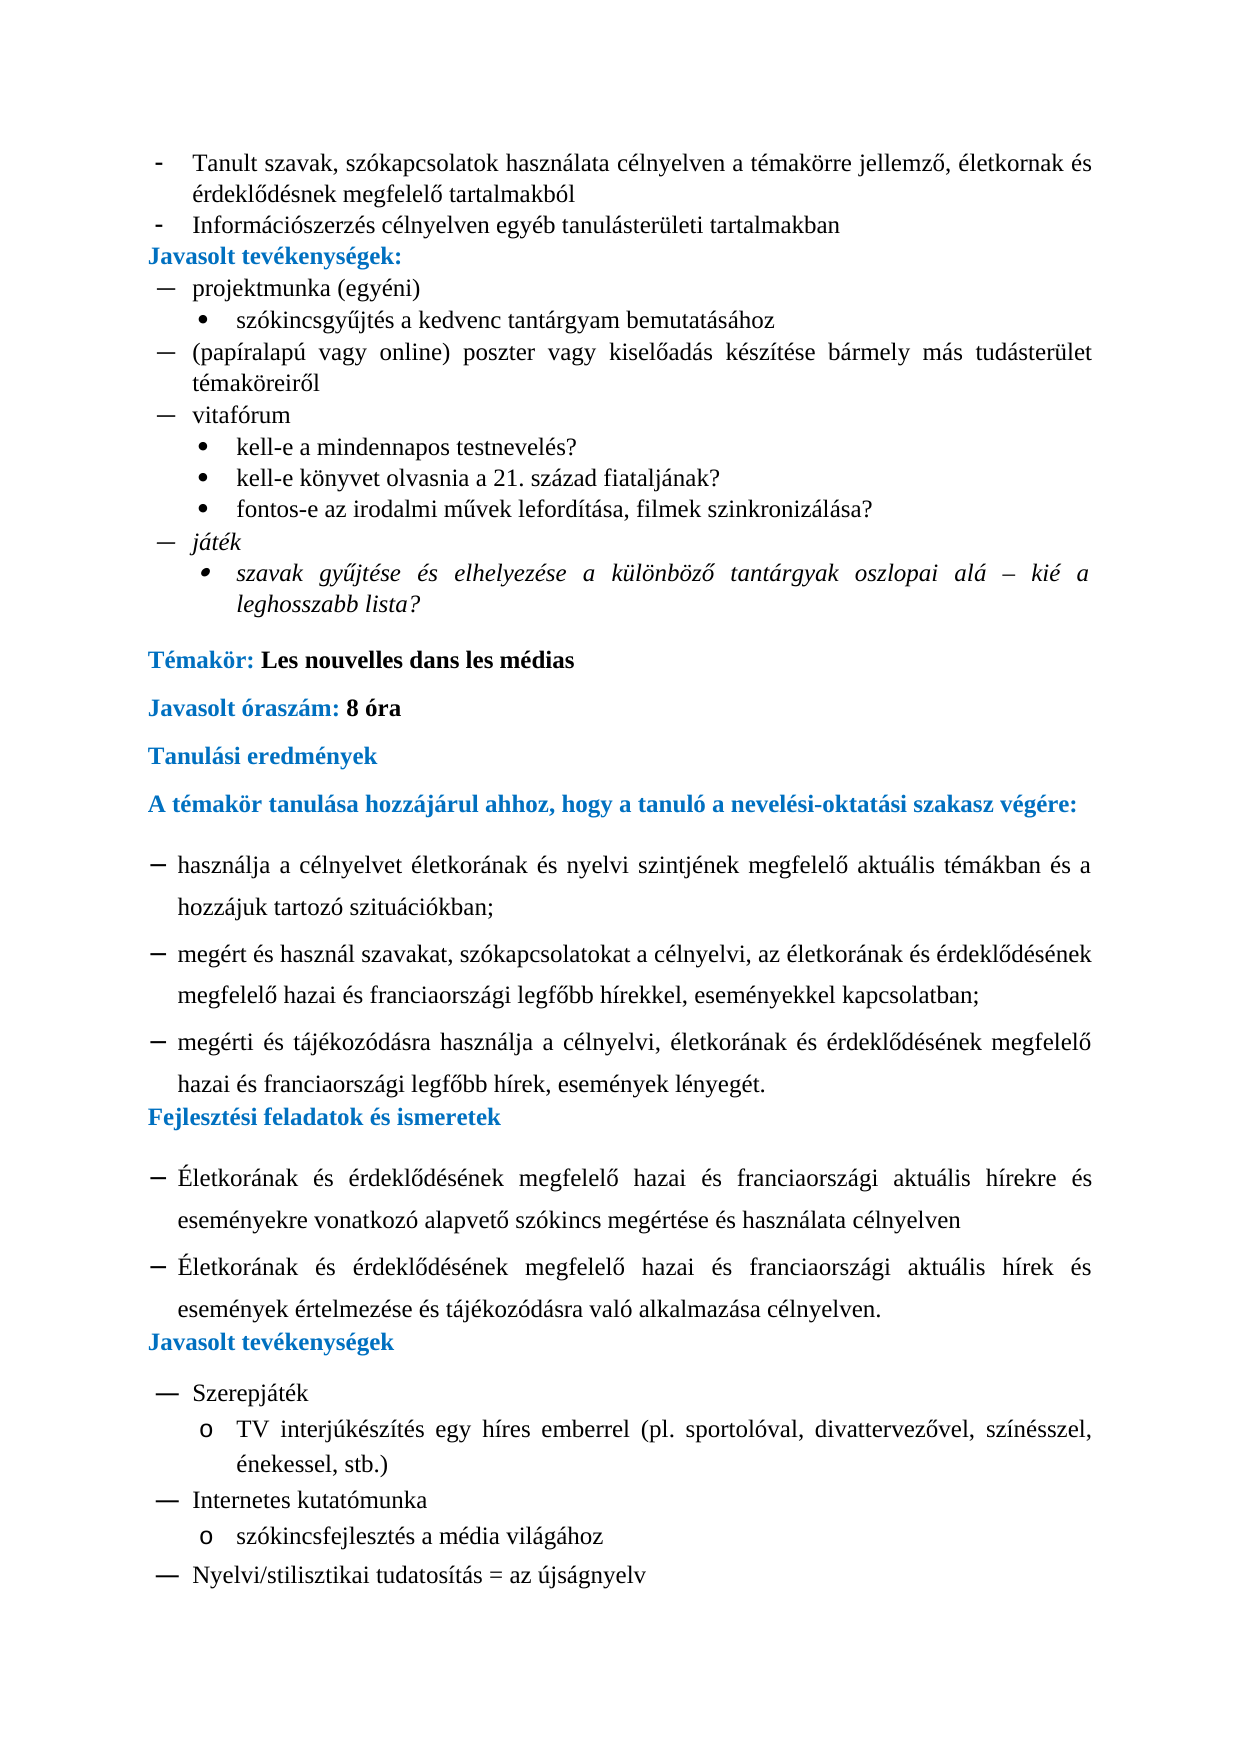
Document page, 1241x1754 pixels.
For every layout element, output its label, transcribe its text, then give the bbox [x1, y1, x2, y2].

list fontos-e az irodalmi művek lefordítása, filmek szinkronizálása? [199, 494, 1093, 523]
list megért és használ szavakat, szókapcsolatokat a célnyelvi, az életkorának és érdeklődésének megfelelő hazai és franciaországi legfőbb hírekkel, eseményekkel kapcsolatban; [148, 925, 1093, 1009]
list Internetes kutatómunka [154, 1482, 1093, 1516]
list vitafórum [154, 399, 1093, 430]
text Tanulási eredmények [148, 741, 1093, 770]
list (papíralapú vagy online) poszter vagy kiselőadás készítése bármely más tudásterület témaköreiről [154, 336, 1093, 397]
list Tanult szavak, szókapcsolatok használata célnyelven a témakörre jellemző, életkornak és érdeklődésnek megfelelő tartalmakból [154, 148, 1093, 207]
list Életkorának és érdeklődésének megfelelő hazai és franciaországi aktuális hírek és események értelmezése és tájékozódásra való alkalmazása célnyelven. [148, 1238, 1093, 1323]
text A témakör tanulása hozzájárul ahhoz, hogy a tanuló a nevelési-oktatási szakasz végére: [148, 789, 1093, 817]
list szókincsfejlesztés a média világához [199, 1521, 1093, 1552]
list Információszerzés célnyelven egyéb tanulásterületi tartalmakban [154, 210, 1093, 238]
text Javasolt óraszám: 8 óra [148, 693, 1093, 722]
list Szerepjáték [154, 1374, 1093, 1409]
list projektmunka (egyéni) [154, 272, 1093, 302]
list TV interjúkészítés egy híres emberrel (pl. sportolóval, divattervezővel, színésszel, énekessel, stb.) [199, 1414, 1093, 1478]
list szavak gyűjtése és elhelyezése a különböző tantárgyak oszlopai alá – kié a leghosszabb lista? [199, 558, 1093, 618]
list játék [154, 526, 1093, 556]
list megérti és tájékozódásra használja a célnyelvi, életkorának és érdeklődésének megfelelő hazai és franciaországi legfőbb hírek, események lényegét. [148, 1013, 1093, 1098]
text Javasolt tevékenységek: [148, 241, 1093, 269]
list Nyelvi/stilisztikai tudatosítás = az újságnyelv [154, 1556, 1093, 1591]
list szókincsgyűjtés a kedvenc tantárgyam bemutatásához [199, 305, 1093, 333]
text Javasolt tevékenységek [148, 1327, 1093, 1356]
list kell-e a mindennapos testnevelés? [199, 432, 1093, 461]
list használja a célnyelvet életkorának és nyelvi szintjének megfelelő aktuális témákban és a hozzájuk tartozó szituációkban; [148, 836, 1093, 921]
text Témakör: Les nouvelles dans les médias [148, 646, 1093, 674]
list kell-e könyvet olvasnia a 21. század fiataljának? [199, 463, 1093, 492]
text Fejlesztési feladatok és ismeretek [148, 1102, 1093, 1131]
list Életkorának és érdeklődésének megfelelő hazai és franciaországi aktuális hírekre és eseményekre vonatkozó alapvető szókincs megértése és használata célnyelven [148, 1150, 1093, 1234]
